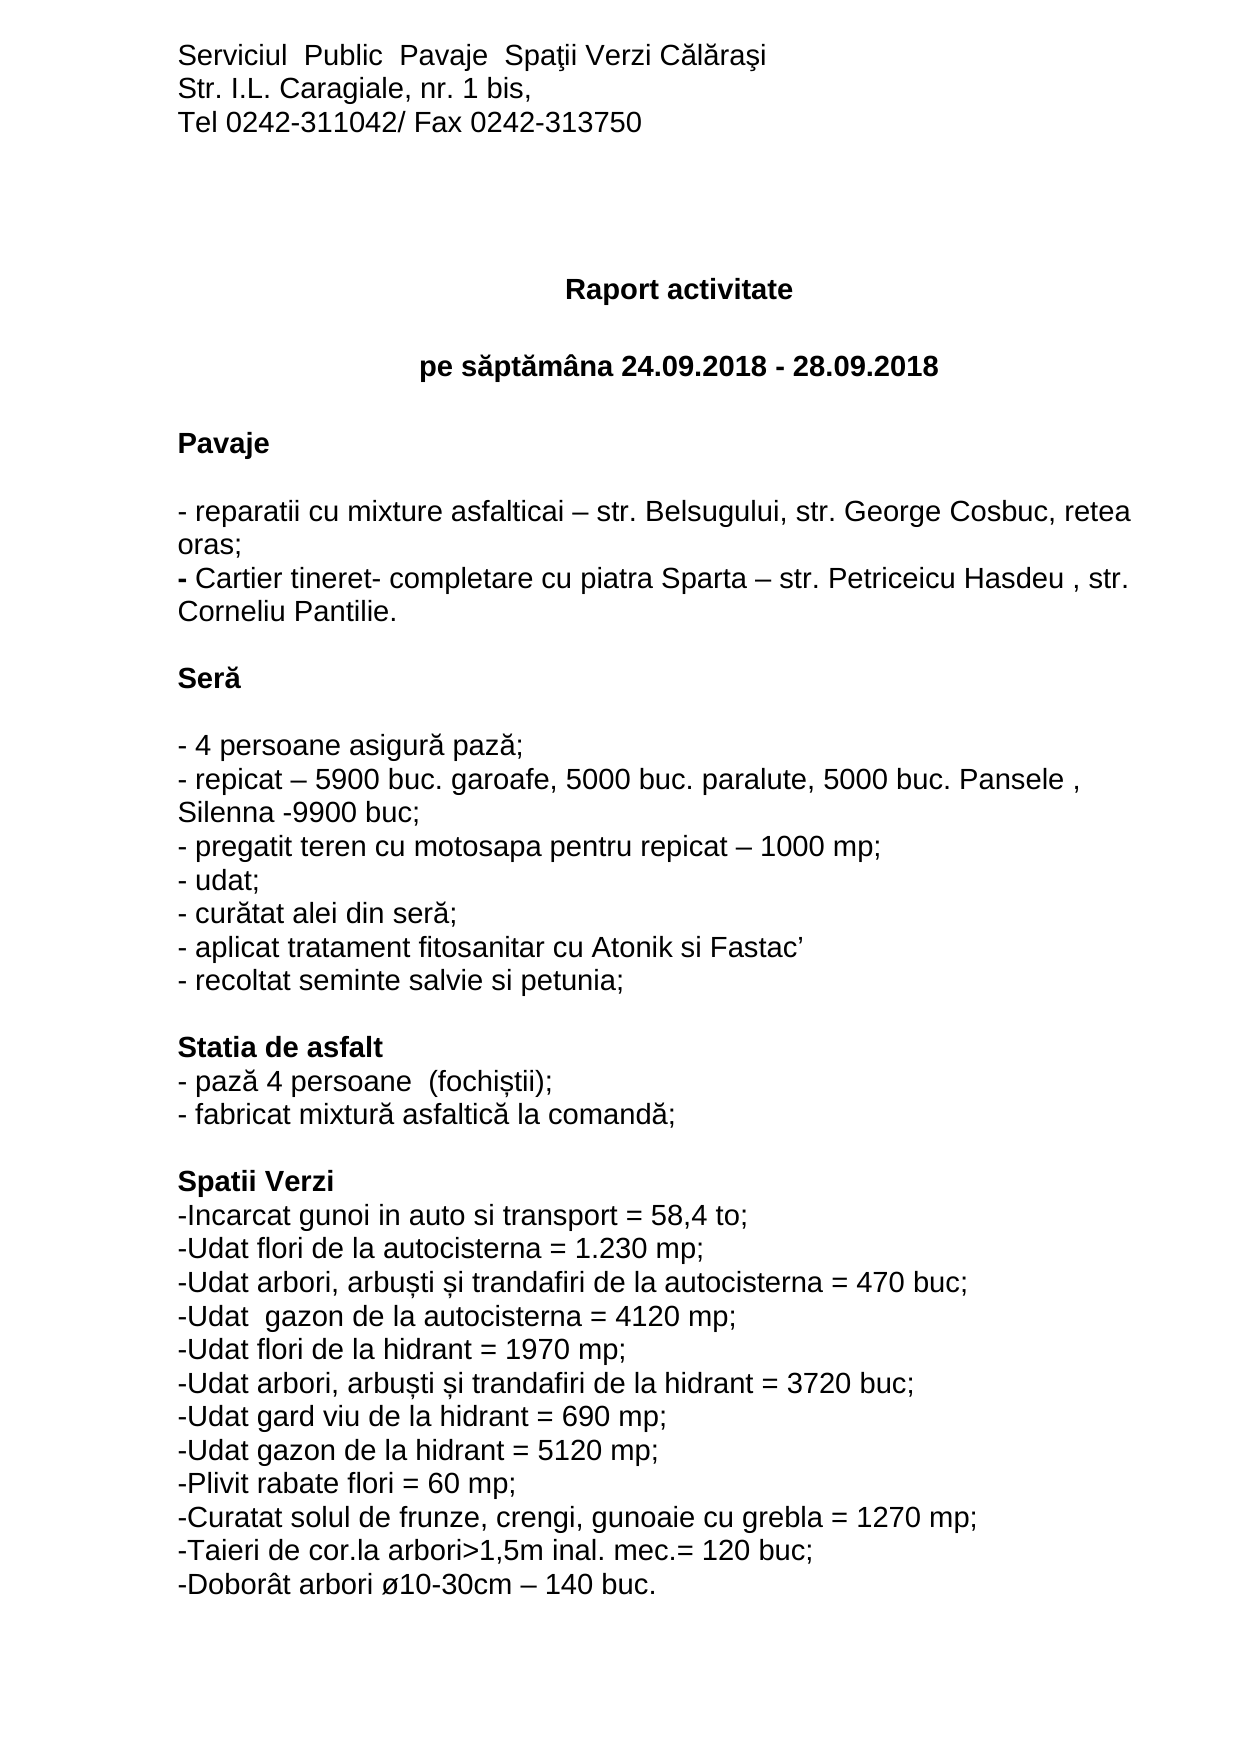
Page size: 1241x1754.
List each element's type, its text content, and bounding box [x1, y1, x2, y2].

text -Udat flori de la hidrant = 1970 mp; [177, 1332, 1181, 1366]
text - Cartier tineret- completare cu piatra Sparta – str. Petriceicu Hasdeu , str. Corneliu Pantilie. [177, 561, 1181, 628]
text Raport activitate [177, 272, 1181, 306]
text Serviciul Public Pavaje Spaţii Verzi Călăraşi [177, 37, 1181, 71]
text -Udat flori de la autocisterna = 1.230 mp; [177, 1231, 1181, 1265]
text - reparatii cu mixture asfalticai – str. Belsugului, str. George Cosbuc, retea oras; [177, 493, 1181, 561]
text - repicat – 5900 buc. garoafe, 5000 buc. paralute, 5000 buc. Pansele , Silenna -9900 buc; [177, 762, 1181, 829]
text pe săptămâna 24.09.2018 - 28.09.2018 [177, 349, 1181, 383]
text -Udat arbori, arbuști și trandafiri de la autocisterna = 470 buc; [177, 1265, 1181, 1298]
text - aplicat tratament fitosanitar cu Atonik si Fastac’ [177, 929, 1181, 963]
text - udat; [177, 862, 1181, 896]
text -Taieri de cor.la arbori>1,5m inal. mec.= 120 buc; [177, 1533, 1181, 1567]
text -Plivit rabate flori = 60 mp; [177, 1466, 1181, 1500]
text Seră [177, 661, 1181, 695]
text -Udat gazon de la hidrant = 5120 mp; [177, 1433, 1181, 1466]
text -Udat arbori, arbuști și trandafiri de la hidrant = 3720 buc; [177, 1366, 1181, 1399]
text - pază 4 persoane (fochiștii); [177, 1064, 1181, 1097]
text -Incarcat gunoi in auto si transport = 58,4 to; [177, 1198, 1181, 1231]
text -Doborât arbori ø10-30cm – 140 buc. [177, 1567, 1181, 1600]
text - recoltat seminte salvie si petunia; [177, 963, 1181, 997]
text - 4 persoane asigură pază; [177, 728, 1181, 762]
text Tel 0242-311042/ Fax 0242-313750 [177, 104, 1181, 138]
text - pregatit teren cu motosapa pentru repicat – 1000 mp; [177, 829, 1181, 862]
text Statia de asfalt [177, 1030, 1181, 1064]
text - fabricat mixtură asfaltică la comandă; [177, 1097, 1181, 1131]
text Spatii Verzi [177, 1164, 1181, 1198]
text - curătat alei din seră; [177, 896, 1181, 929]
text -Udat gard viu de la hidrant = 690 mp; [177, 1399, 1181, 1433]
text Str. I.L. Caragiale, nr. 1 bis, [177, 71, 1181, 104]
text -Curatat solul de frunze, crengi, gunoaie cu grebla = 1270 mp; [177, 1500, 1181, 1533]
text -Udat gazon de la autocisterna = 4120 mp; [177, 1298, 1181, 1332]
text Pavaje [177, 426, 1181, 460]
